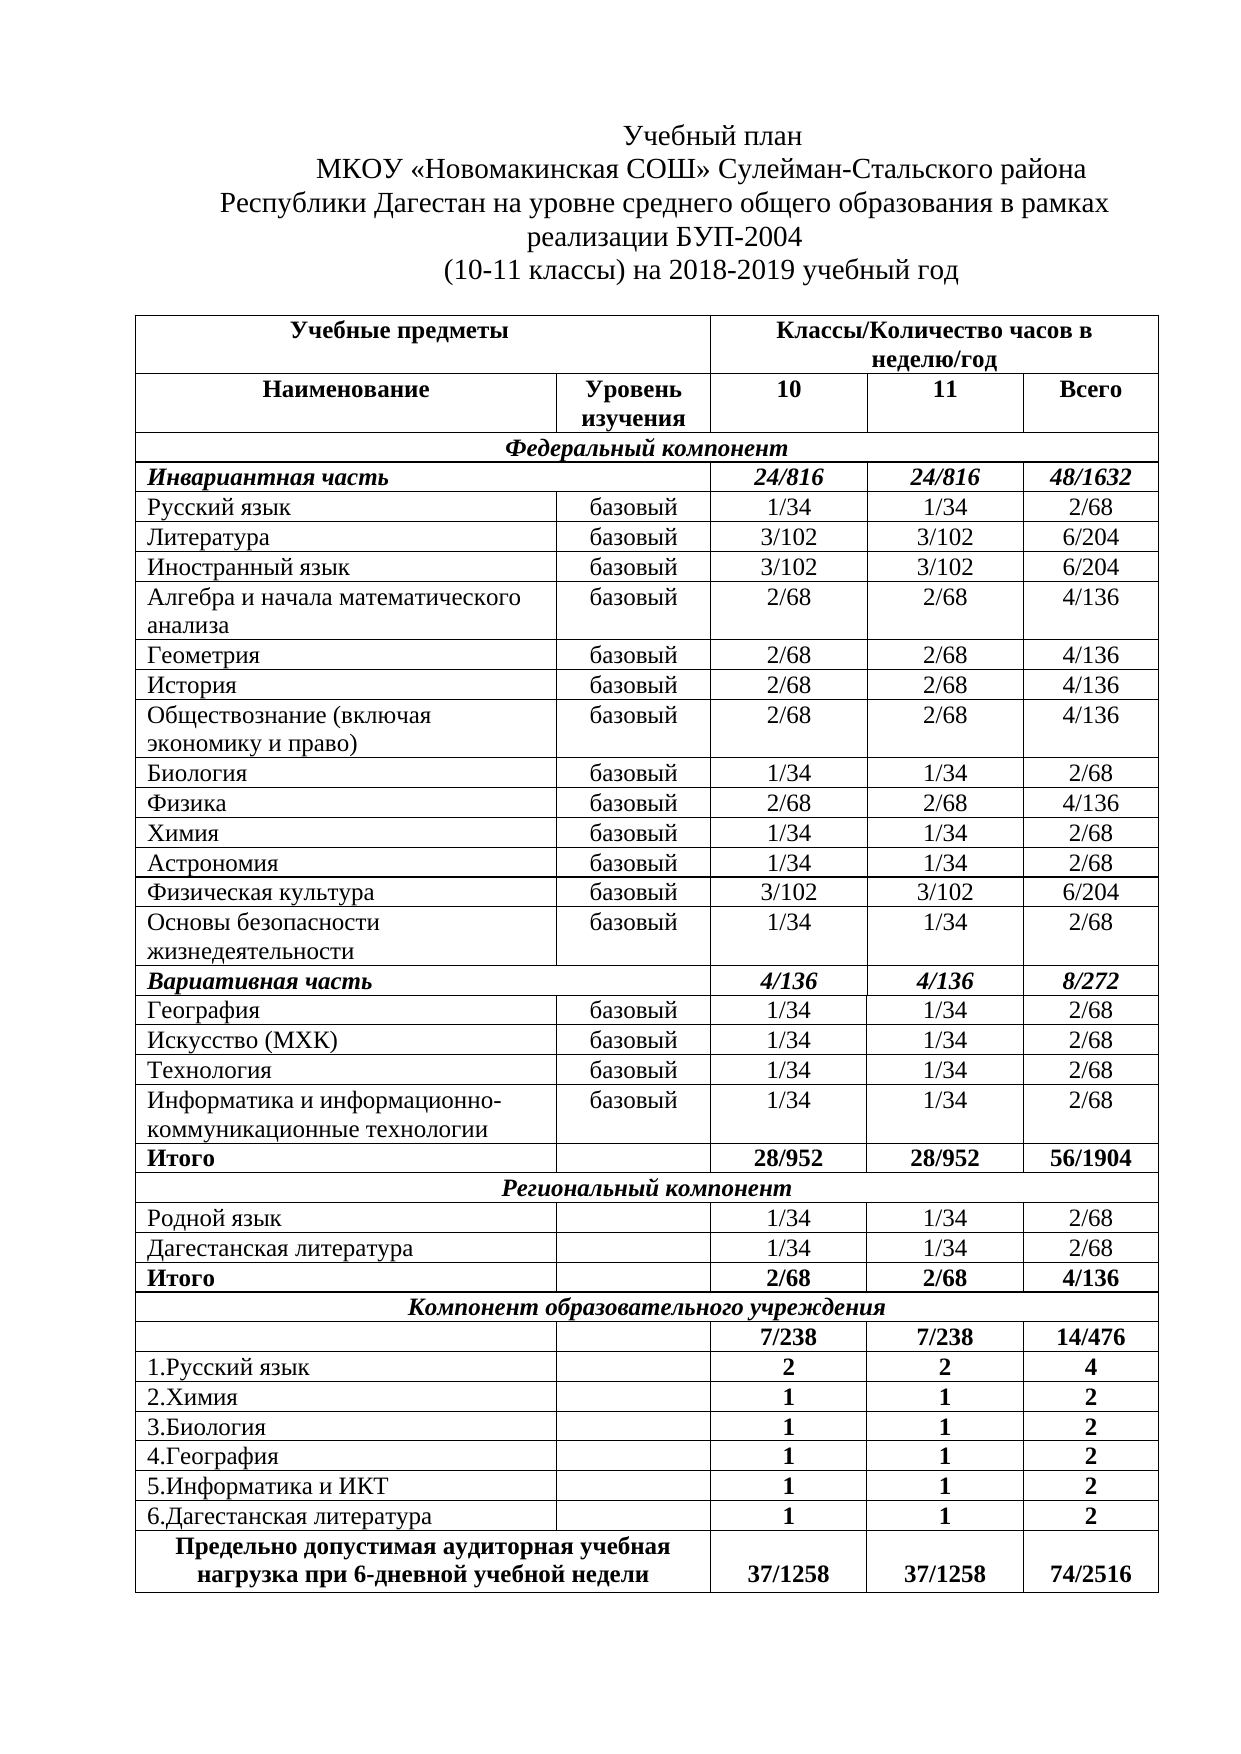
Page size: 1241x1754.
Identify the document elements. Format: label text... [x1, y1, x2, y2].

table_cell 1/34 [868, 848, 1023, 876]
table_cell 2 [867, 1352, 1023, 1381]
table_cell [557, 1233, 710, 1262]
table_cell [557, 1263, 710, 1291]
table_cell 37/1258 [711, 1531, 866, 1592]
table_cell 1/34 [867, 1055, 1023, 1084]
table_cell 2/68 [1024, 1085, 1158, 1142]
table_cell 1 [867, 1382, 1023, 1411]
table_cell 1 [711, 1382, 866, 1411]
table_cell 2/68 [1024, 1203, 1158, 1232]
table_cell [557, 1471, 710, 1500]
table_cell 1/34 [868, 818, 1023, 847]
table_cell [557, 1144, 710, 1172]
table_cell Литература [136, 522, 556, 551]
table_cell 2 [1024, 1501, 1158, 1530]
table_cell 1/34 [867, 1025, 1023, 1054]
table_cell Русский язык [136, 492, 556, 521]
table_cell 3/102 [711, 878, 867, 906]
table_cell 24/816 [711, 463, 867, 491]
table_cell [136, 1322, 556, 1351]
table_cell 4/136 [1024, 640, 1158, 669]
table_cell базовый [557, 1055, 710, 1084]
table_cell 3/102 [868, 522, 1023, 551]
table_cell 8/272 [1024, 966, 1158, 994]
table_cell 1 [867, 1501, 1023, 1530]
table_cell Физика [136, 788, 556, 817]
table_cell 1 [711, 1501, 866, 1530]
table_cell 1/34 [711, 1085, 866, 1142]
table_cell базовый [557, 1085, 710, 1142]
table_cell 1/34 [867, 996, 1023, 1024]
table_cell 2/68 [868, 582, 1023, 639]
table_cell 6/204 [1024, 878, 1158, 906]
text Учебный план [207, 118, 1152, 152]
table_cell 2 [1024, 1412, 1158, 1440]
table_cell базовый [557, 878, 710, 906]
table_cell Геометрия [136, 640, 556, 669]
table_cell 3.Биология [136, 1412, 556, 1440]
table_cell 2/68 [1024, 1055, 1158, 1084]
table_cell Компонент образовательного учреждения [136, 1293, 1158, 1321]
table_cell 7/238 [711, 1322, 866, 1351]
table_cell 1/34 [867, 1233, 1023, 1262]
table_cell базовый [557, 907, 710, 965]
table_cell 11 [868, 374, 1023, 432]
table_cell Всего [1024, 374, 1158, 432]
table_cell 1/34 [868, 492, 1023, 521]
table_cell 6/204 [1024, 552, 1158, 581]
table_cell [557, 1352, 710, 1381]
table_cell 6/204 [1024, 522, 1158, 551]
table_cell 2/68 [868, 700, 1023, 757]
table_cell 2/68 [1024, 758, 1158, 787]
table_cell 28/952 [867, 1144, 1023, 1172]
table_cell 6.Дагестанская литература [136, 1501, 556, 1530]
table_cell Итого [136, 1144, 556, 1172]
table_cell 1 [867, 1471, 1023, 1500]
table_cell 48/1632 [1024, 463, 1158, 491]
table_cell 2 [1024, 1471, 1158, 1500]
table_cell [557, 1412, 710, 1440]
table_cell 1/34 [711, 492, 867, 521]
table_cell базовый [557, 758, 710, 787]
table_cell 7/238 [867, 1322, 1023, 1351]
table_cell 4 [1024, 1352, 1158, 1381]
table_cell 24/816 [868, 463, 1023, 491]
table_cell 1/34 [711, 758, 867, 787]
table_cell 2.Химия [136, 1382, 556, 1411]
table_cell 1 [711, 1441, 866, 1470]
table_cell 4/136 [1024, 700, 1158, 757]
table_cell 2/68 [711, 670, 867, 699]
table_cell базовый [557, 788, 710, 817]
table_cell 4/136 [711, 966, 867, 994]
table_cell 2/68 [1024, 1025, 1158, 1054]
table_cell 1/34 [711, 1055, 866, 1084]
table_cell Родной язык [136, 1203, 556, 1232]
table_cell 1/34 [711, 818, 867, 847]
table_cell 2/68 [1024, 848, 1158, 876]
table_cell Биология [136, 758, 556, 787]
table_cell 2/68 [1024, 818, 1158, 847]
table_cell 4.География [136, 1441, 556, 1470]
table_cell Вариативная часть [136, 966, 710, 994]
table_cell 37/1258 [867, 1531, 1023, 1592]
table_cell базовый [557, 552, 710, 581]
table_cell 2 [1024, 1382, 1158, 1411]
table_cell Технология [136, 1055, 556, 1084]
table_cell 1/34 [711, 996, 866, 1024]
table_cell 2/68 [711, 640, 867, 669]
table_cell [557, 1501, 710, 1530]
table_cell 2 [711, 1352, 866, 1381]
table_cell 1/34 [867, 1203, 1023, 1232]
text МКОУ «Новомакинская СОШ» Сулейман-Стальского района Республики Дагестан на уровне среднего общего образования в рамках реализации БУП-2004 [177, 152, 1152, 252]
table_cell История [136, 670, 556, 699]
table_cell 4/136 [1024, 1263, 1158, 1291]
table_cell 2/68 [868, 640, 1023, 669]
table_cell 4/136 [868, 966, 1023, 994]
table_cell Наименование [136, 374, 556, 432]
table_cell Региональный компонент [136, 1173, 1158, 1202]
table_cell базовый [557, 640, 710, 669]
table_cell 3/102 [711, 552, 867, 581]
table_cell Предельно допустимая аудиторная учебная нагрузка при 6-дневной учебной недели [136, 1531, 710, 1592]
table_cell [557, 1382, 710, 1411]
table_cell 4/136 [1024, 788, 1158, 817]
table_cell Физическая культура [136, 878, 556, 906]
table_cell 1/34 [711, 1203, 866, 1232]
table_cell 1/34 [711, 1233, 866, 1262]
table_cell 2/68 [868, 788, 1023, 817]
table_cell 2/68 [868, 670, 1023, 699]
table_cell 4/136 [1024, 582, 1158, 639]
table_cell Дагестанская литература [136, 1233, 556, 1262]
table_cell базовый [557, 848, 710, 876]
table_cell 28/952 [711, 1144, 866, 1172]
table_cell 1 [711, 1412, 866, 1440]
table_cell 2/68 [711, 1263, 866, 1291]
table_cell 2/68 [867, 1263, 1023, 1291]
table_cell 1/34 [711, 1025, 866, 1054]
table_cell Алгебра и начала математического анализа [136, 582, 556, 639]
table_cell 2/68 [711, 582, 867, 639]
table_cell 3/102 [711, 522, 867, 551]
table_cell Искусство (МХК) [136, 1025, 556, 1054]
table_cell 2/68 [1024, 907, 1158, 965]
table_cell География [136, 996, 556, 1024]
table_cell Инвариантная часть [136, 463, 710, 491]
table_cell 1 [711, 1471, 866, 1500]
table_cell Федеральный компонент [136, 433, 1158, 461]
table_cell базовый [557, 996, 710, 1024]
table_cell базовый [557, 522, 710, 551]
table_header Учебные предметы [136, 316, 710, 373]
table_cell базовый [557, 700, 710, 757]
text (10-11 классы) на 2018-2019 учебный год [177, 252, 1152, 286]
table_cell 14/476 [1024, 1322, 1158, 1351]
table_cell базовый [557, 492, 710, 521]
table_cell 74/2516 [1024, 1531, 1158, 1592]
table_cell 1/34 [711, 907, 867, 965]
table_cell [557, 1322, 710, 1351]
table_cell 2 [1024, 1441, 1158, 1470]
table_cell Информатика и информационно- коммуникационные технологии [136, 1085, 556, 1142]
table_cell Астрономия [136, 848, 556, 876]
table_cell базовый [557, 1025, 710, 1054]
table_cell Иностранный язык [136, 552, 556, 581]
table_cell 1 [867, 1412, 1023, 1440]
table_cell 4/136 [1024, 670, 1158, 699]
table_cell 5.Информатика и ИКТ [136, 1471, 556, 1500]
table_cell 3/102 [868, 552, 1023, 581]
table_cell Обществознание (включая экономику и право) [136, 700, 556, 757]
table_cell 56/1904 [1024, 1144, 1158, 1172]
table_cell 2/68 [1024, 996, 1158, 1024]
table_cell базовый [557, 818, 710, 847]
table_header Классы/Количество часов в неделю/год [711, 316, 1158, 373]
table_cell 1/34 [868, 758, 1023, 787]
table_cell Уровень изучения [557, 374, 710, 432]
table_cell 1/34 [867, 1085, 1023, 1142]
table_cell 10 [711, 374, 867, 432]
table_cell базовый [557, 582, 710, 639]
table_cell 1.Русский язык [136, 1352, 556, 1381]
table_cell 1/34 [711, 848, 867, 876]
table_cell [557, 1203, 710, 1232]
table_cell 2/68 [711, 788, 867, 817]
table_cell Химия [136, 818, 556, 847]
table_cell 1/34 [868, 907, 1023, 965]
table_cell Основы безопасности жизнедеятельности [136, 907, 556, 965]
table_cell Итого [136, 1263, 556, 1291]
table_cell 2/68 [1024, 1233, 1158, 1262]
table_cell 2/68 [711, 700, 867, 757]
table_cell 2/68 [1024, 492, 1158, 521]
table_cell базовый [557, 670, 710, 699]
table_cell 1 [867, 1441, 1023, 1470]
table_cell 3/102 [868, 878, 1023, 906]
table_cell [557, 1441, 710, 1470]
